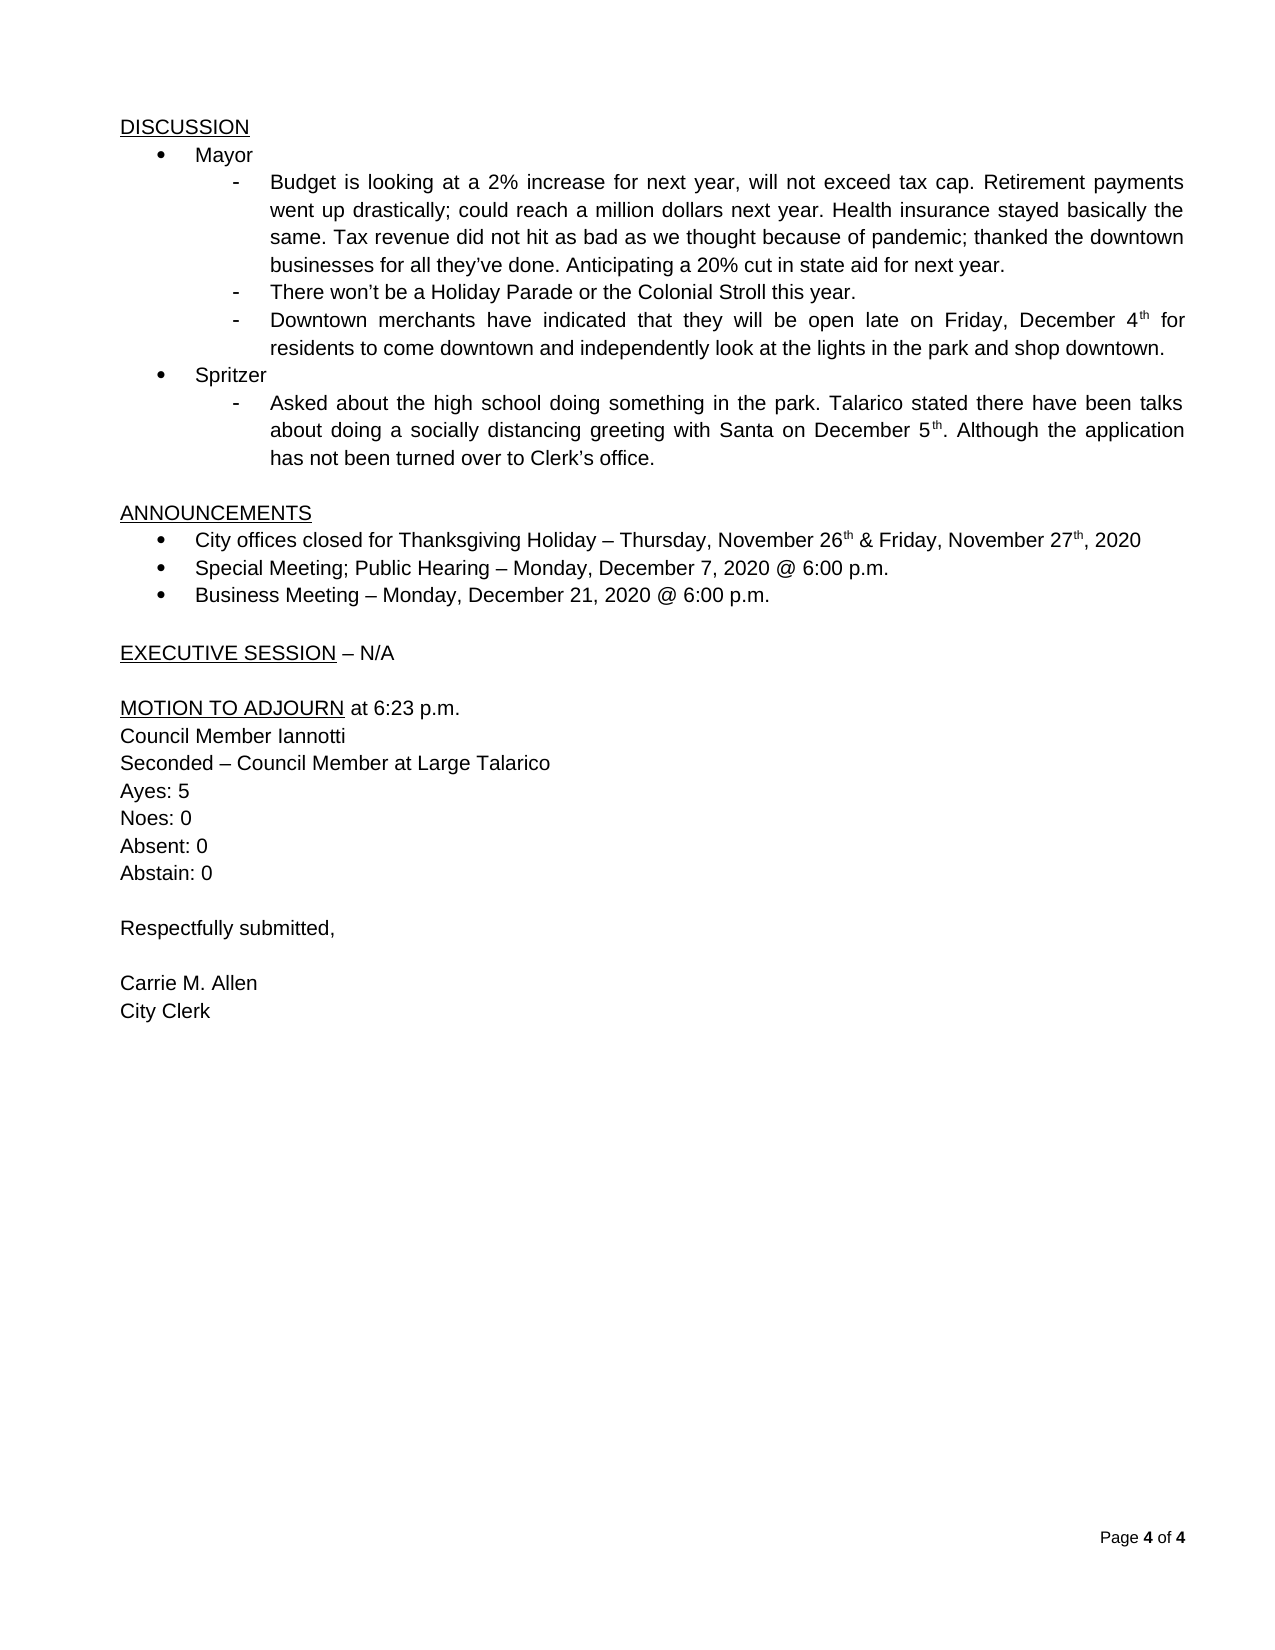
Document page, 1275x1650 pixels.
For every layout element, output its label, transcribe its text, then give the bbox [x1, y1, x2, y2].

text Ayes: 5 [120, 779, 1185, 803]
text Seconded – Council Member at Large Talarico [120, 751, 1185, 775]
list City offices closed for Thanksgiving Holiday – Thursday, November 26th & Friday, November 27th, 2020 [157, 528, 1185, 552]
list There won’t be a Holiday Parade or the Colonial Stroll this year. [232, 280, 1185, 304]
text Carrie M. Allen [120, 971, 1185, 995]
text City Clerk [120, 999, 1185, 1023]
text EXECUTIVE SESSION – N/A [120, 641, 1185, 665]
list Business Meeting – Monday, December 21, 2020 @ 6:00 p.m. [157, 583, 1185, 607]
text Respectfully submitted, [120, 916, 1185, 940]
text DISCUSSION [120, 115, 1185, 139]
text Noes: 0 [120, 806, 1185, 830]
list Budget is looking at a 2% increase for next year, will not exceed tax cap. Retirement payments went up drastically; could reach a million dollars next year. Health insurance stayed basically the same. Tax revenue did not hit as bad as we thought because of pandemic; thanked the downtown businesses for all they’ve done. Anticipating a 20% cut in state aid for next year. [232, 170, 1185, 277]
text Absent: 0 [120, 834, 1185, 858]
list Asked about the high school doing something in the park. Talarico stated there have been talks about doing a socially distancing greeting with Santa on December 5th. Although the application has not been turned over to Clerk’s office. [232, 391, 1185, 469]
list Mayor [157, 142, 1185, 167]
text MOTION TO ADJOURN at 6:23 p.m. [120, 696, 1185, 720]
list Downtown merchants have indicated that they will be open late on Friday, December 4th for residents to come downtown and independently look at the lights in the park and shop downtown. [232, 308, 1185, 359]
list Spritzer [157, 363, 1185, 387]
text Abstain: 0 [120, 861, 1185, 885]
list Special Meeting; Public Hearing – Monday, December 7, 2020 @ 6:00 p.m. [157, 556, 1185, 580]
text ANNOUNCEMENTS [120, 501, 1185, 524]
text Council Member Iannotti [120, 724, 1185, 748]
